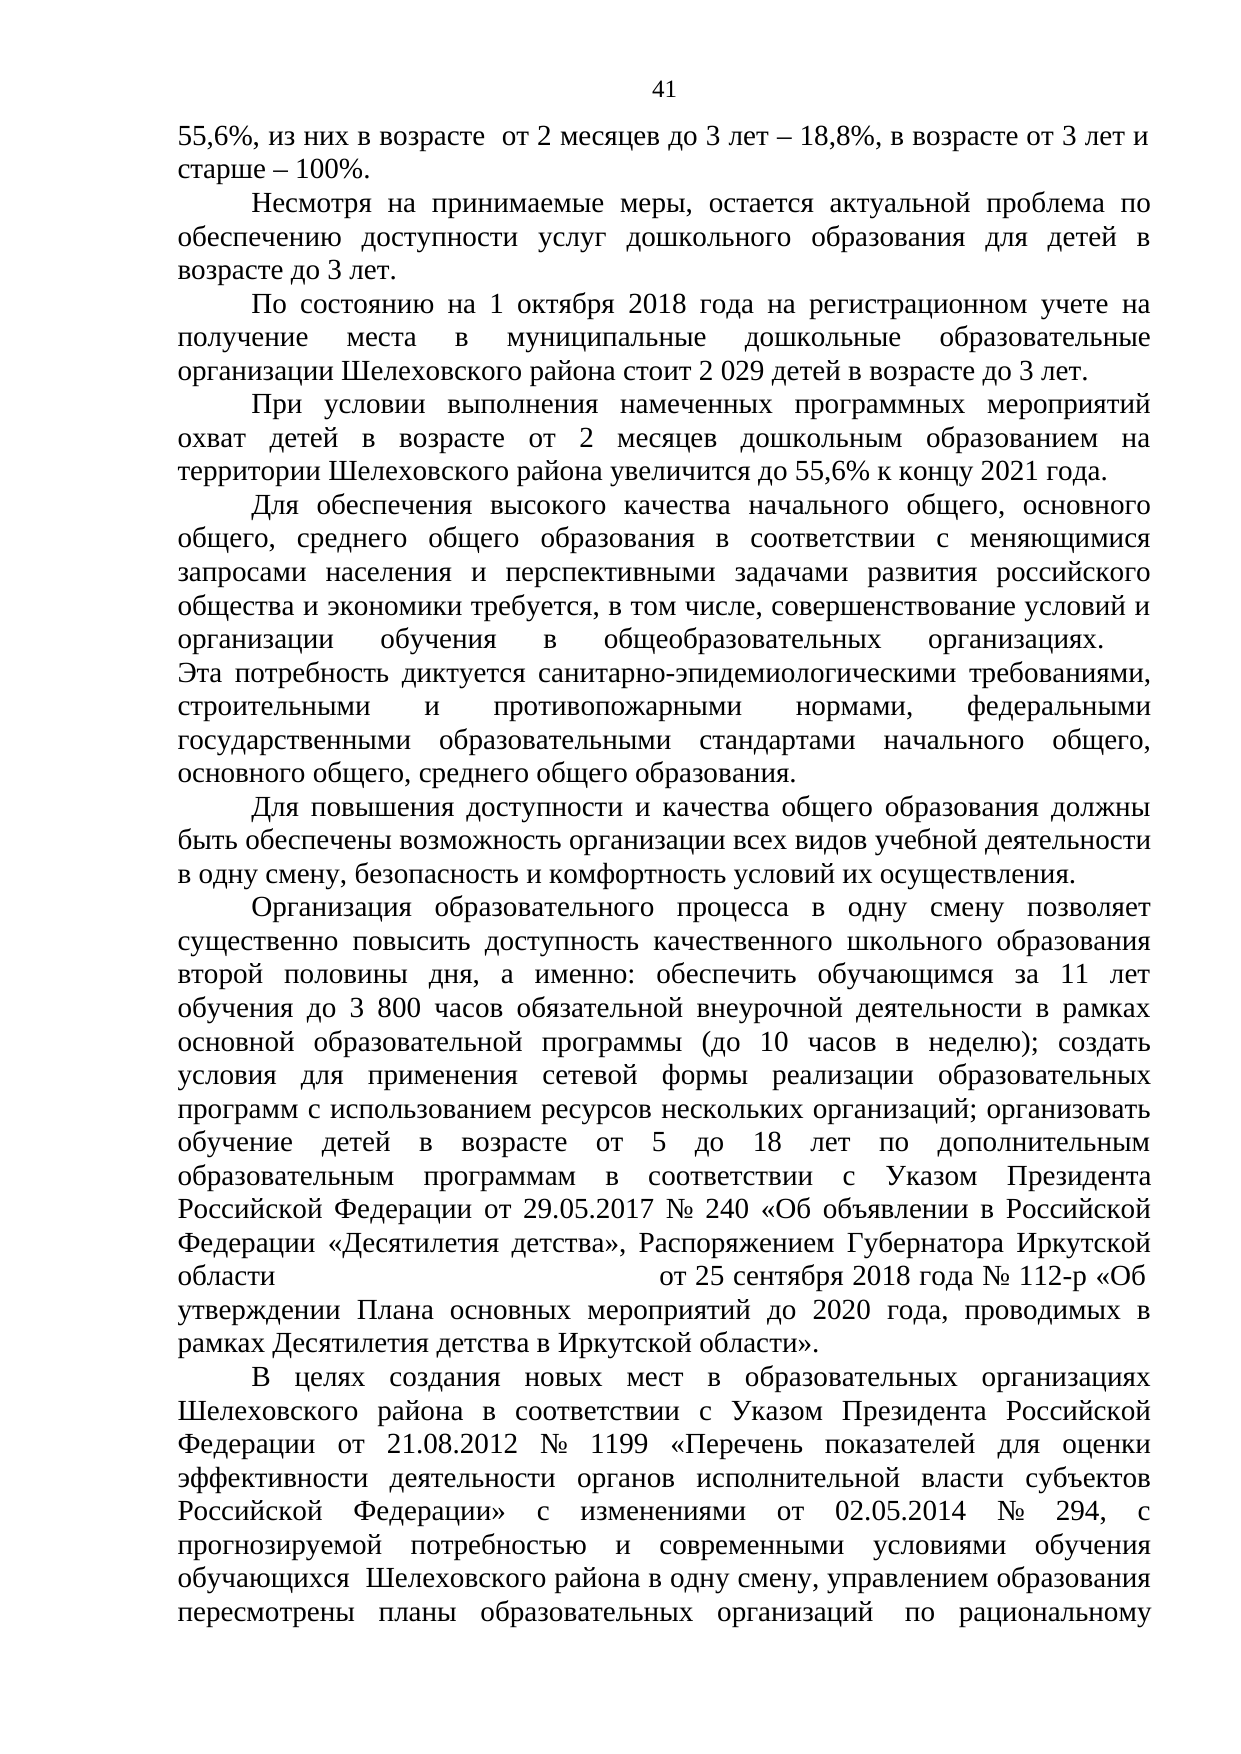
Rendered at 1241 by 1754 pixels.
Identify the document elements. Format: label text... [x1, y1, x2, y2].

text Несмотря на принимаемые меры, остается актуальной проблема по обеспечению доступности услуг дошкольного образования для детей в возрасте до 3 лет. [177, 185, 1152, 286]
text По состоянию на 1 октября 2018 года на регистрационном учете на получение места в муниципальные дошкольные образовательные организации Шелеховского района стоит 2 029 детей в возрасте до 3 лет. [177, 286, 1152, 386]
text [177, 1359, 1152, 1627]
text При условии выполнения намеченных программных мероприятий охват детей в возрасте от 2 месяцев дошкольным образованием на территории Шелеховского района увеличится до 55,6% к концу 2021 года. [177, 386, 1152, 487]
text Для повышения доступности и качества общего образования должны быть обеспечены возможность организации всех видов учебной деятельности в одну смену, безопасность и комфортность условий их осуществления. [177, 789, 1152, 889]
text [177, 118, 1152, 185]
text Для обеспечения высокого качества начального общего, основного общего, среднего общего образования в соответствии с меняющимися запросами населения и перспективными задачами развития российского общества и экономики требуется, в том числе, совершенствование условий и организации обучения в общеобразовательных организациях. Эта потребность диктуется санитарно-эпидемиологическими требованиями, строительными и противопожарными нормами, федеральными государственными образовательными стандартами начального общего, основного общего, среднего общего образования. [177, 487, 1152, 789]
text Организация образовательного процесса в одну смену позволяет существенно повысить доступность качественного школьного образования второй половины дня, а именно: обеспечить обучающимся за 11 лет обучения до 3 800 часов обязательной внеурочной деятельности в рамках основной образовательной программы (до 10 часов в неделю); создать условия для применения сетевой формы реализации образовательных программ с использованием ресурсов нескольких организаций; организовать обучение детей в возрасте от 5 до 18 лет по дополнительным образовательным программам в соответствии с Указом Президента Российской Федерации от 29.05.2017 № 240 «Об объявлении в Российской Федерации «Десятилетия детства», Распоряжением Губернатора Иркутской области от 25 сентября 2018 года № 112-р «Об утверждении Плана основных мероприятий до 2020 года, проводимых в рамках Десятилетия детства в Иркутской области». [177, 889, 1152, 1359]
